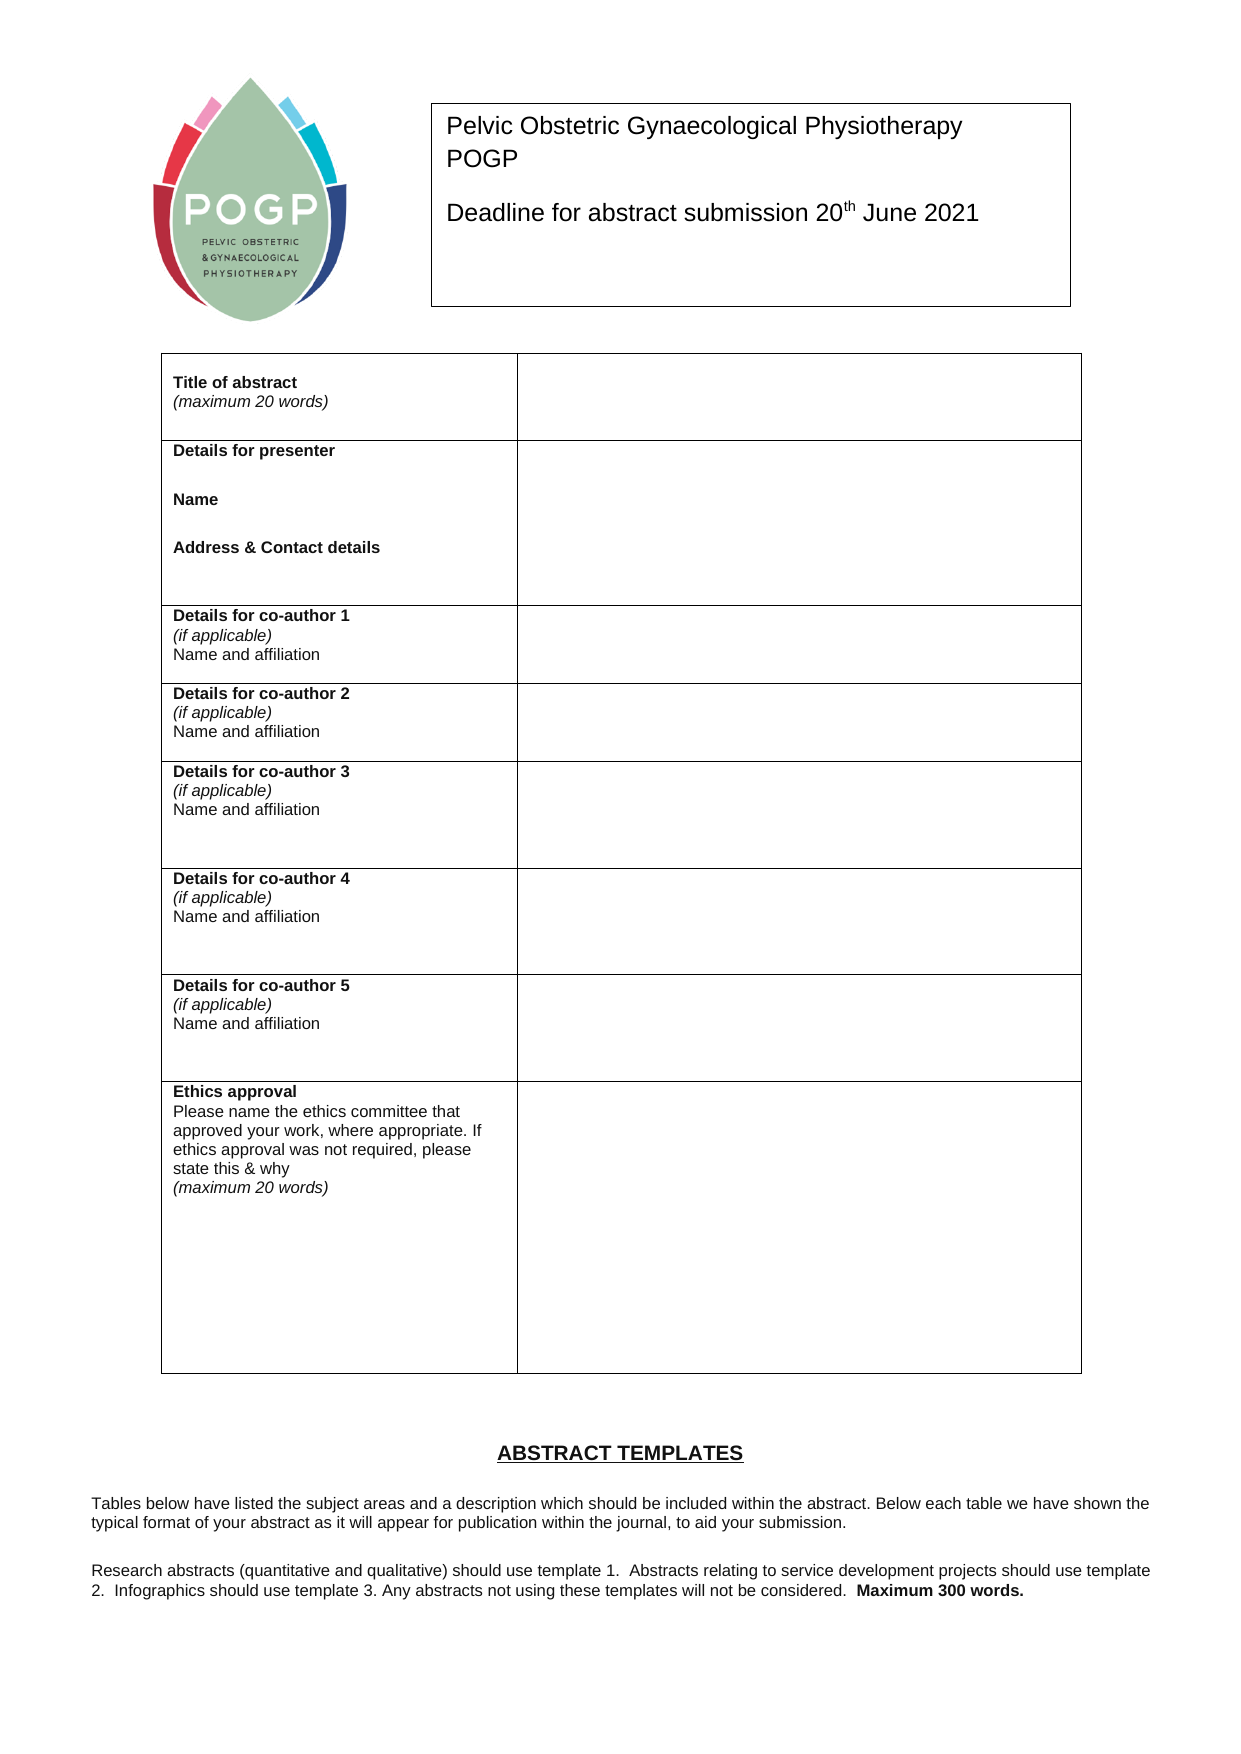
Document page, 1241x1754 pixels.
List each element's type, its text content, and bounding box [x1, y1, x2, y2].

picture [150, 73, 349, 324]
text Tables below have listed the subject areas and a description which should be included within the abstract. Below each table we have shown the typical format of your abstract as it will appear for publication within the journal, to aid your submission. [91, 1494, 1155, 1532]
text ABSTRACT TEMPLATES [150, 1441, 1090, 1464]
text Research abstracts (quantitative and qualitative) should use template 1. Abstracts relating to service development projects should use template 2. Infographics should use template 3. Any abstracts not using these templates will not be considered. Maximum 300 words. [91, 1561, 1155, 1599]
